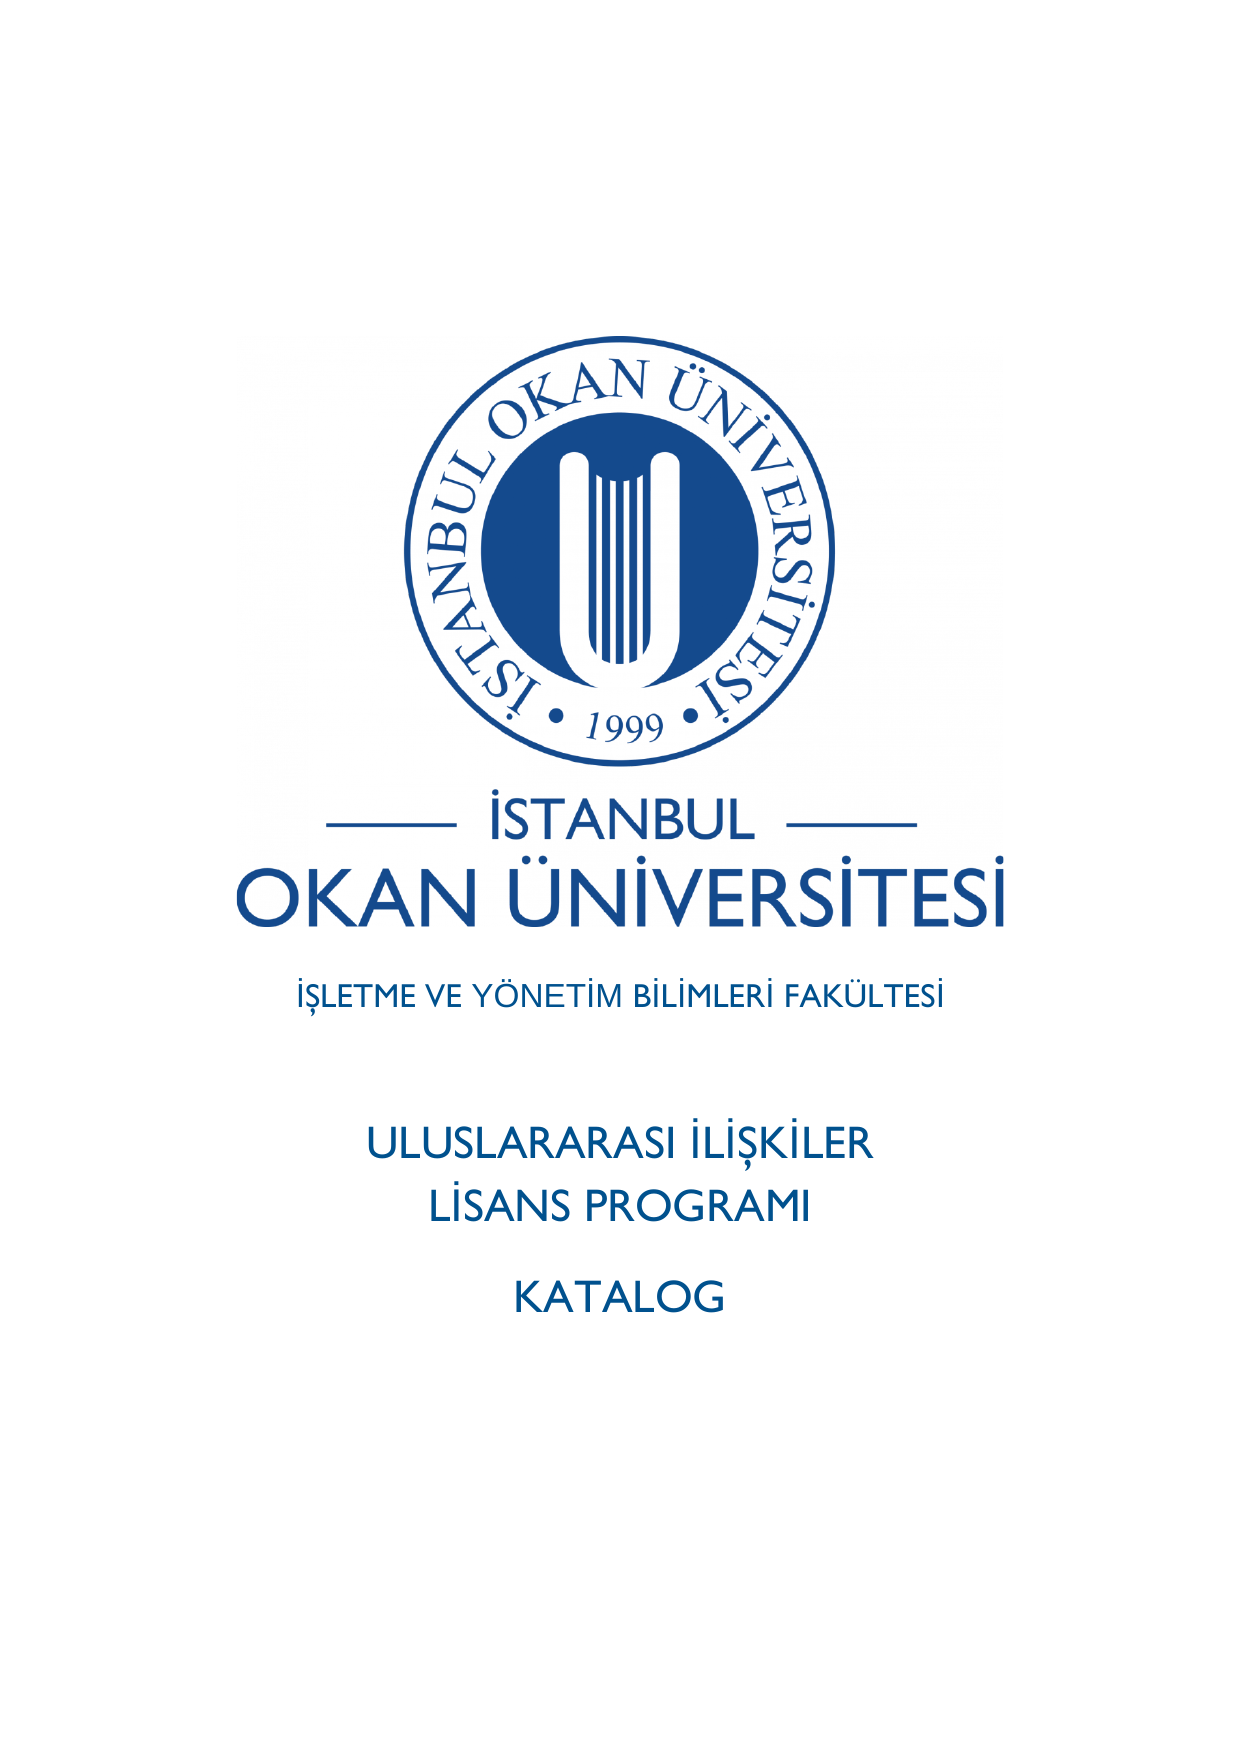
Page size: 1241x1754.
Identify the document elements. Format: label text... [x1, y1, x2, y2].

text LİSANS PROGRAMI [148, 1174, 1093, 1237]
picture [236, 336, 1004, 927]
text ULUSLARARASI İLİŞKİLER [148, 1111, 1093, 1174]
text KATALOG [148, 1265, 1093, 1328]
text İŞLETME VE YÖNETİM BİLİMLERİ FAKÜLTESİ [148, 973, 1093, 1019]
